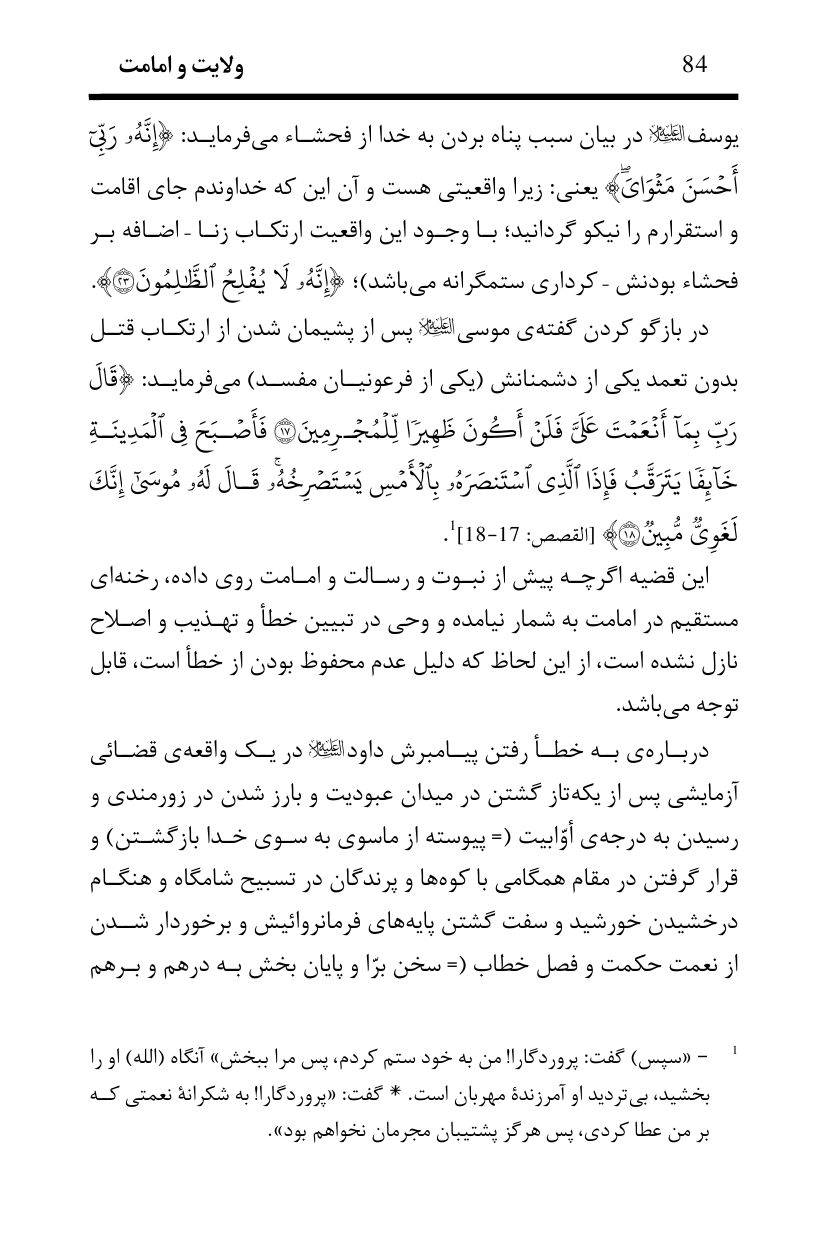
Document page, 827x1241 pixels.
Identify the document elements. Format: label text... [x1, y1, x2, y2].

text این قضیه اگرچه پیش از نبوت و رسالت و امامت روی داده، رخنه‌ای مستقیم در امامت به شمار نیامده و وحی در تبیین خطأ و تهذیب و اصلاح نازل نشده است، از این لحاظ که دلیل عدم محفوظ بودن از خطأ است، قابل توجه می‌باشد. [89, 558, 738, 729]
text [89, 109, 738, 306]
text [89, 729, 738, 988]
text در بازگو کردن گفته‌ی موسی÷ پس از پشیمان شدن از ارتکاب قتل بدون تعمد یکی از دشمنانش (یکی از فرعونیان مفسد) می‌فرماید: ﴿قَالَ رَبِّ بِمَآ أَنۡعَمۡتَ عَلَيَّ فَلَنۡ أَكُونَ ظَهِيرٗا لِّلۡمُجۡرِمِينَ١٧ فَأَصۡبَحَ فِي ٱلۡمَدِينَةِ خَآئِفٗا يَتَرَقَّبُ فَإِذَا ٱلَّذِي ٱسۡتَنصَرَهُۥ بِٱلۡأَمۡسِ يَسۡتَصۡرِخُهُۥۚ قَالَ لَهُۥ مُوسَىٰٓ إِنَّكَ لَغَوِيّٞ مُّبِينٞ١٨﴾ [القصص: 17-18]. [89, 306, 738, 558]
